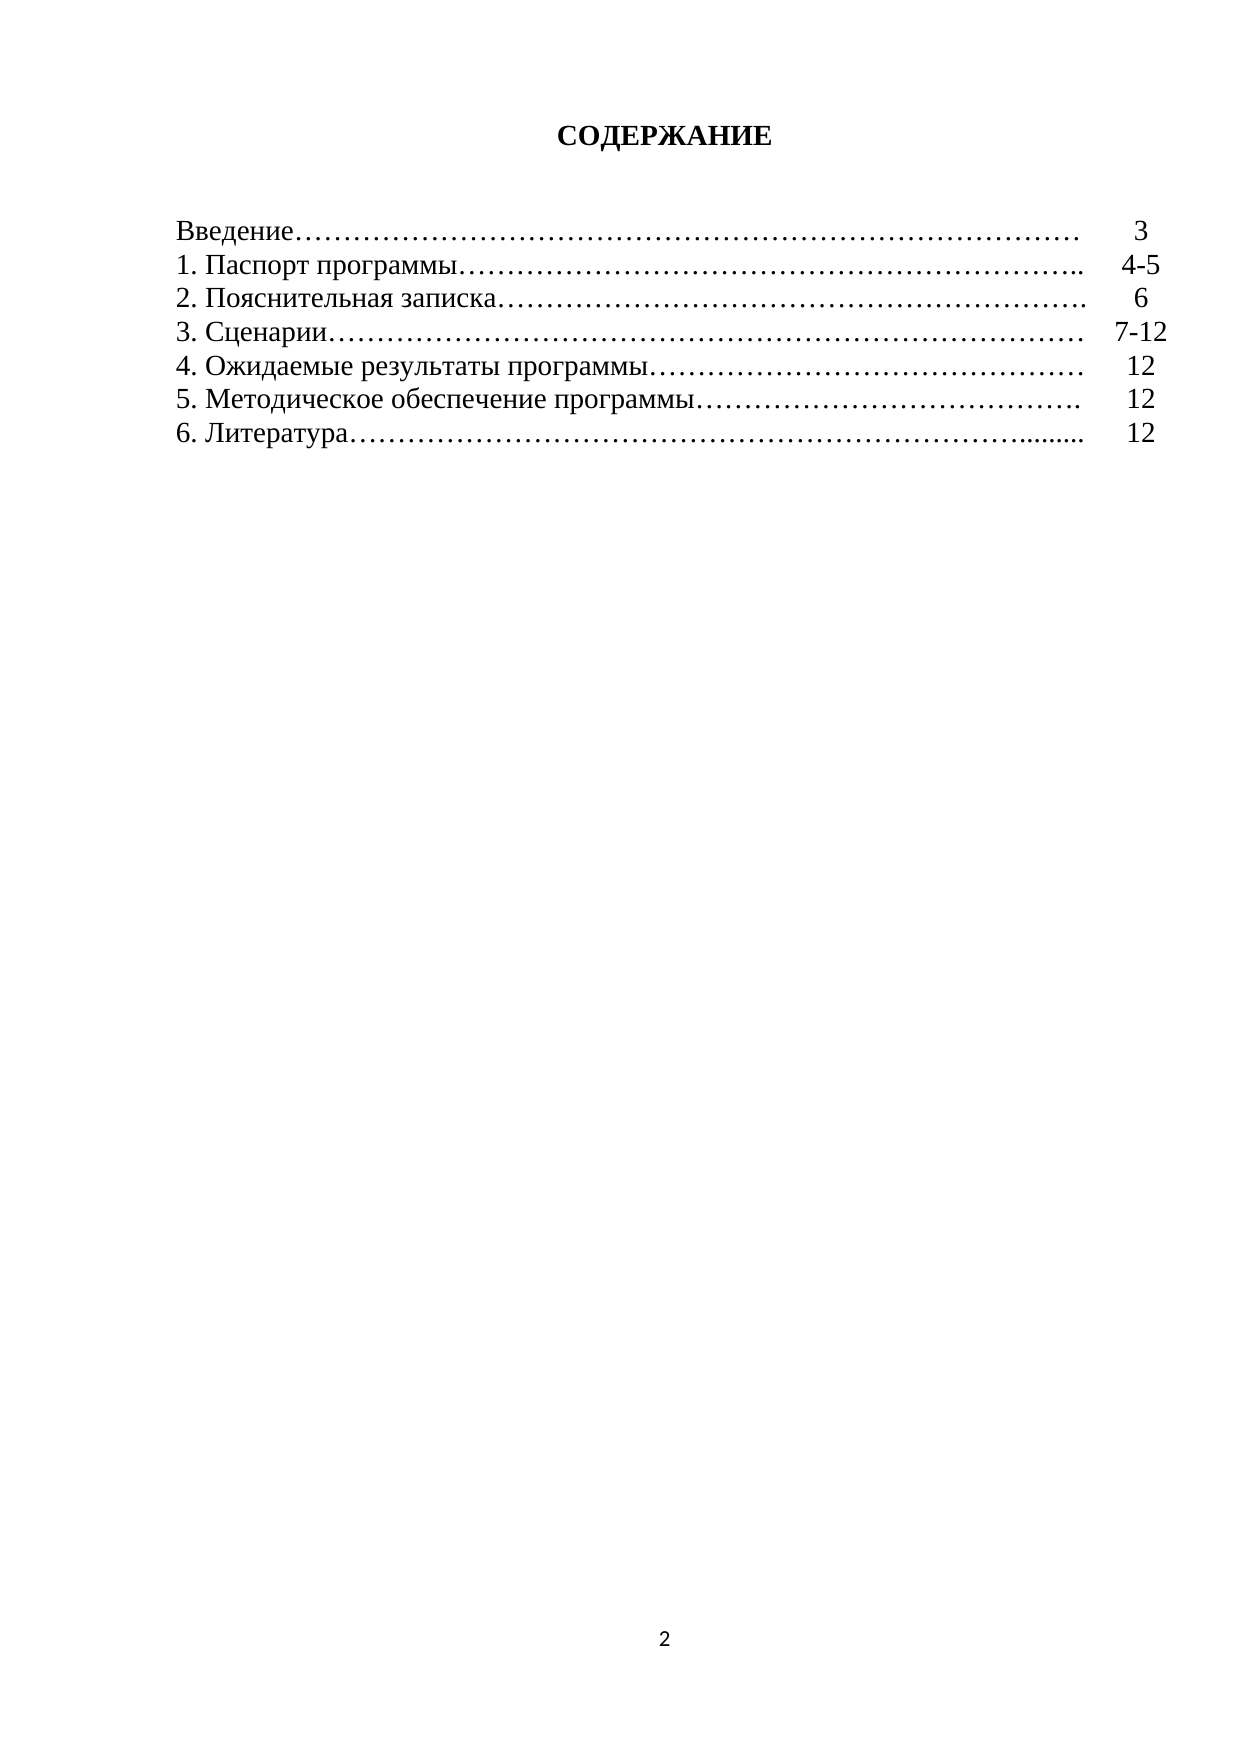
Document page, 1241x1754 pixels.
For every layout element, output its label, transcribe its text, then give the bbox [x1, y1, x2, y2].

table_cell 7-12 [1106, 314, 1176, 348]
table_cell 12 [1106, 348, 1176, 381]
table_cell 6. Литература……………………………………………………………......... [176, 415, 1106, 448]
table_cell 12 [1106, 381, 1176, 415]
table_cell 6 [1106, 281, 1176, 314]
table_header 3 [1106, 214, 1176, 247]
table_header Введение……………………………………………………………………… [176, 214, 1106, 247]
table_cell 5. Методическое обеспечение программы…………………………………. [176, 381, 1106, 415]
table_cell 4-5 [1106, 247, 1176, 281]
table_cell 4. Ожидаемые результаты программы……………………………………… [176, 348, 1106, 381]
table_cell 1. Паспорт программы……………………………………………………….. [176, 247, 1106, 281]
table_cell 3. Сценарии…………………………………………………………………… [176, 314, 1106, 348]
table_cell 12 [1106, 415, 1176, 448]
text СОДЕРЖАНИЕ [177, 118, 1152, 152]
table_cell 2. Пояснительная записка……………………………………………………. [176, 281, 1106, 314]
